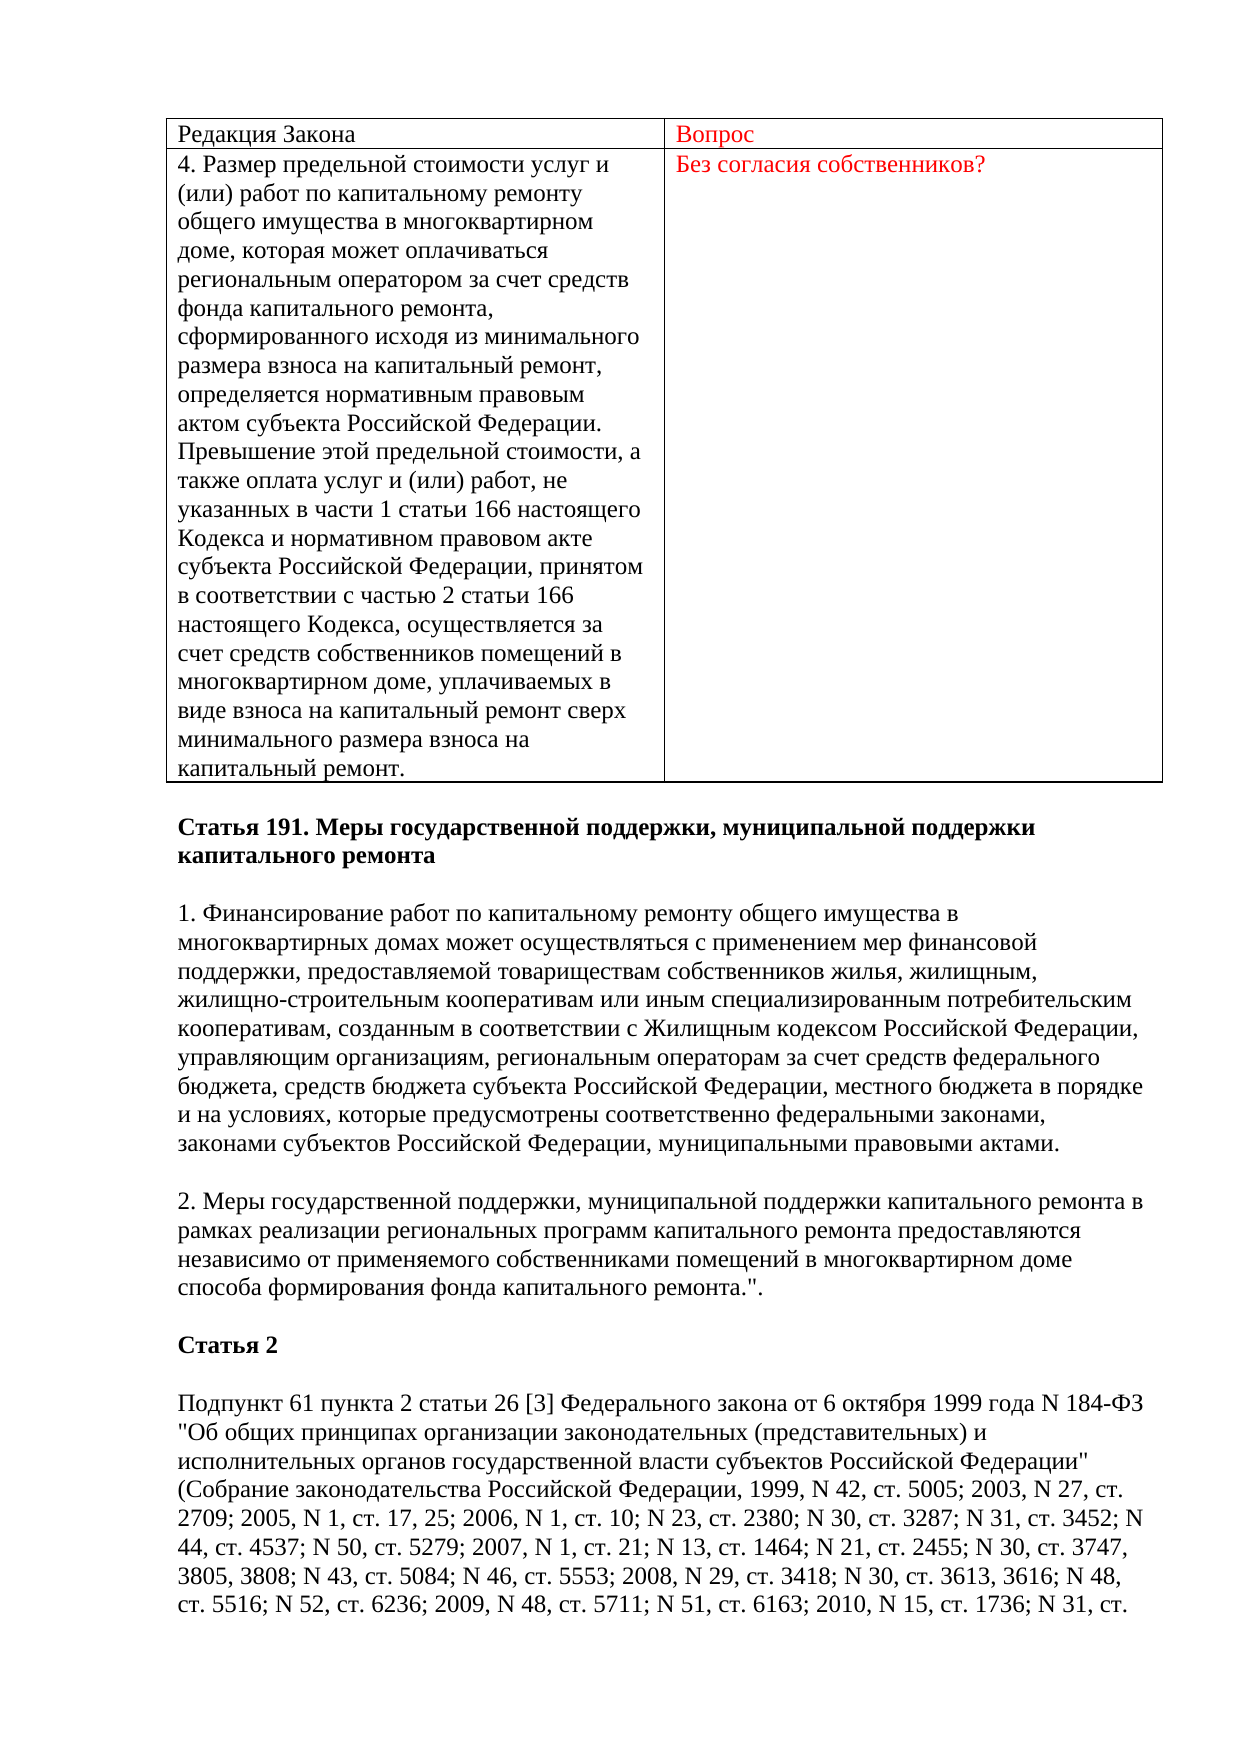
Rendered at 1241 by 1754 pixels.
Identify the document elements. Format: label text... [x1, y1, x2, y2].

text 2. Меры государственной поддержки, муниципальной поддержки капитального ремонта в рамках реализации региональных программ капитального ремонта предоставляются независимо от применяемого собственниками помещений в многоквартирном доме способа формирования фонда капитального ремонта.". [177, 1186, 1152, 1301]
table_cell 4. Размер предельной стоимости услуг и (или) работ по капитальному ремонту общего имущества в многоквартирном доме, которая может оплачиваться региональным оператором за счет средств фонда капитального ремонта, сформированного исходя из минимального размера взноса на капитальный ремонт, определяется нормативным правовым актом субъекта Российской Федерации. Превышение этой предельной стоимости, а также оплата услуг и (или) работ, не указанных в части 1 статьи 166 настоящего Кодекса и нормативном правовом акте субъекта Российской Федерации, принятом в соответствии с частью 2 статьи 166 настоящего Кодекса, осуществляется за счет средств собственников помещений в многоквартирном доме, уплачиваемых в виде взноса на капитальный ремонт сверх минимального размера взноса на капитальный ремонт. [167, 149, 664, 781]
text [177, 1388, 1152, 1618]
table_header Вопрос [665, 119, 1162, 148]
table_header Редакция Закона [167, 119, 664, 148]
text 1. Финансирование работ по капитальному ремонту общего имущества в многоквартирных домах может осуществляться с применением мер финансовой поддержки, предоставляемой товариществам собственников жилья, жилищным, жилищно-строительным кооперативам или иным специализированным потребительским кооперативам, созданным в соответствии с Жилищным кодексом Российской Федерации, управляющим организациям, региональным операторам за счет средств федерального бюджета, средств бюджета субъекта Российской Федерации, местного бюджета в порядке и на условиях, которые предусмотрены соответственно федеральными законами, законами субъектов Российской Федерации, муниципальными правовыми актами. [177, 898, 1152, 1157]
text Статья 2 [177, 1330, 1152, 1359]
text Статья 191. Меры государственной поддержки, муниципальной поддержки капитального ремонта [177, 812, 1152, 869]
table_cell Без согласия собственников? [665, 149, 1162, 781]
